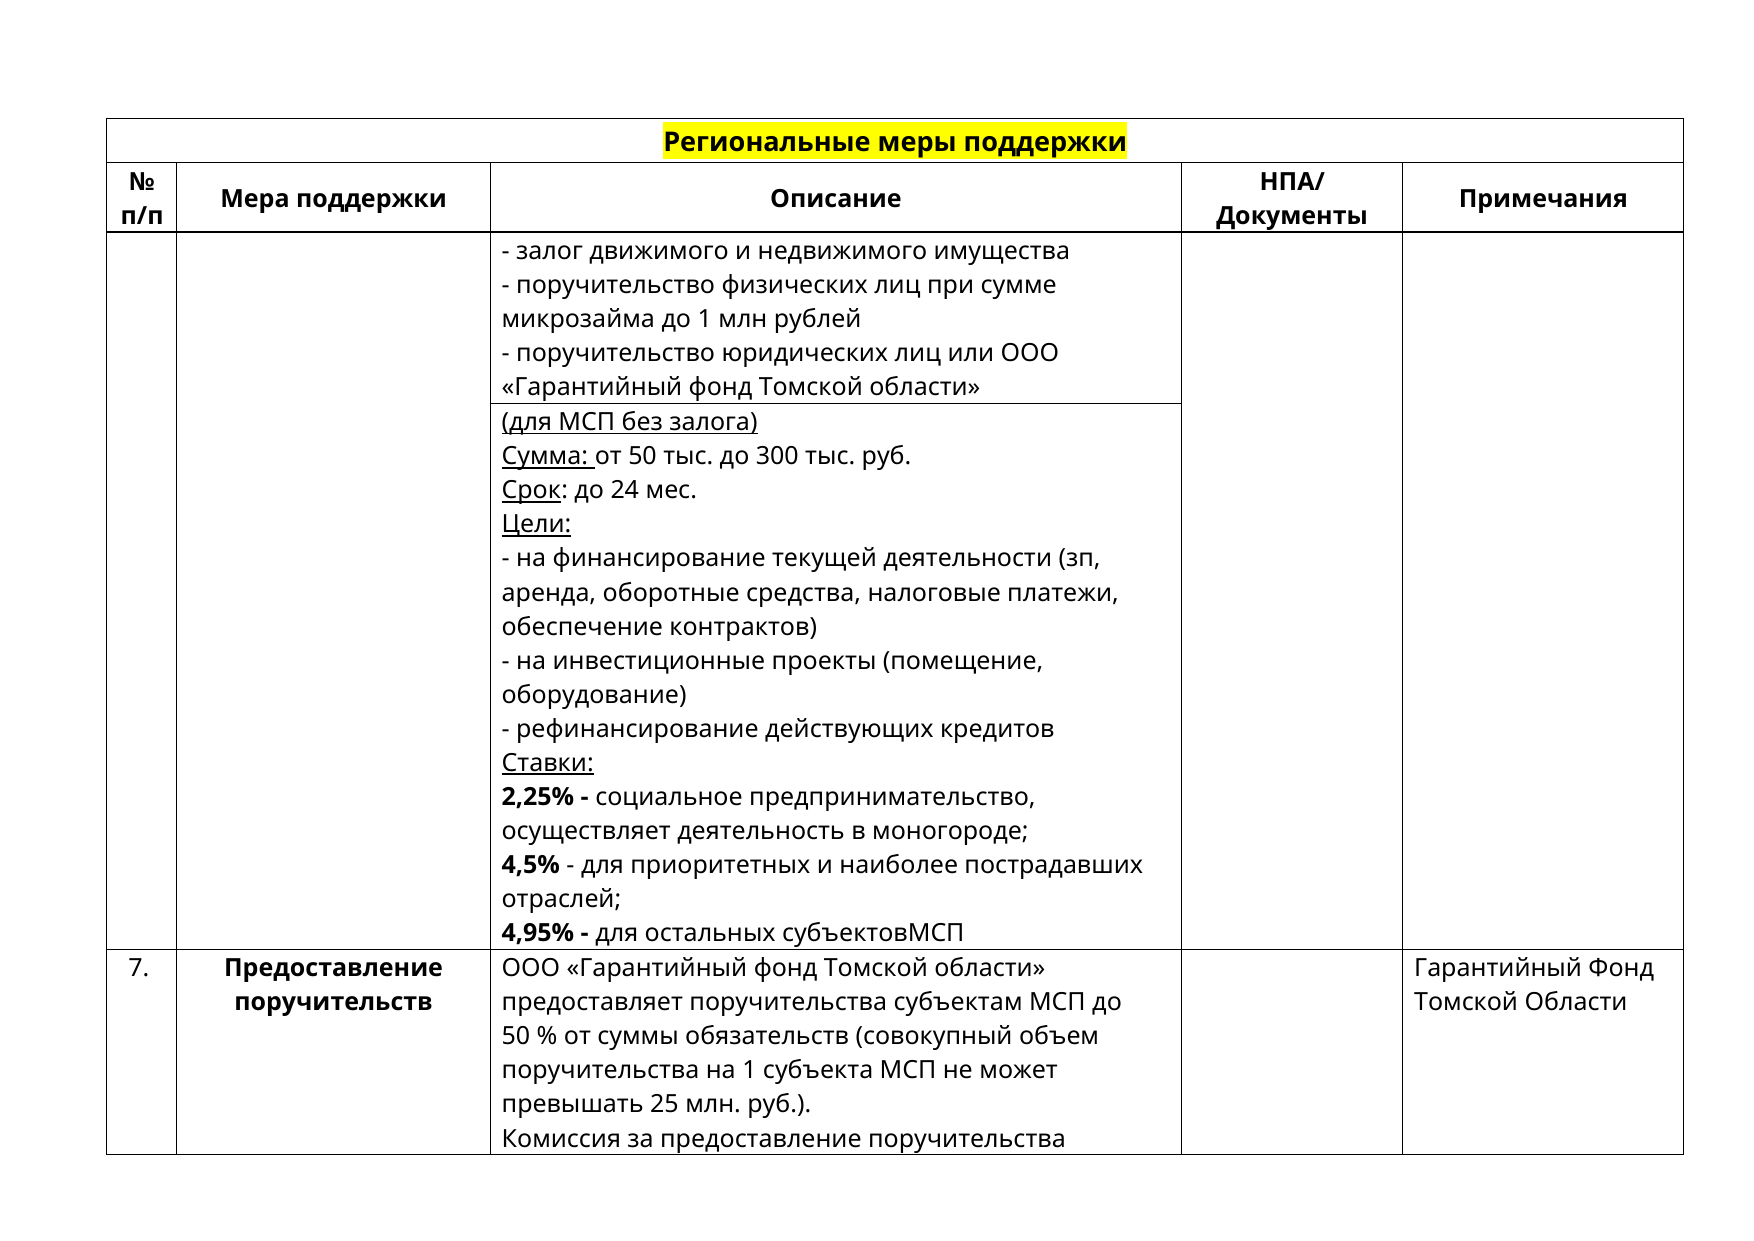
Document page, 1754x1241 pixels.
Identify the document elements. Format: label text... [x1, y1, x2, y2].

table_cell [491, 233, 1181, 403]
table_cell [107, 950, 176, 1154]
table_cell НПА/Документы [1182, 163, 1402, 231]
table_cell (для МСП без залога) Сумма: от 50 тыс. до 300 тыс. руб. Срок: до 24 мес. Цели: - на финансирование текущей деятельности (зп, аренда, оборотные средства, налоговые платежи, обеспечение контрактов) - на инвестиционные проекты (помещение, оборудование) - рефинансирование действующих кредитов Ставки: 2,25% - социальное предпринимательство, осуществляет деятельность в моногороде; 4,5% - для приоритетных и наиболее пострадавших отраслей; 4,95% - для остальных субъектовМСП [491, 404, 1181, 949]
table_cell Гарантийный Фонд Томской Области [1403, 950, 1683, 1154]
table_header Региональные меры поддержки [107, 119, 1683, 162]
table_cell № п/п [107, 163, 176, 231]
table_cell Примечания [1403, 163, 1683, 231]
table_cell Мера поддержки [177, 163, 490, 231]
table_cell Предоставление поручительств [177, 950, 490, 1154]
table_cell Описание [491, 163, 1181, 231]
table_cell [1182, 950, 1402, 1154]
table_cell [491, 950, 1181, 1154]
